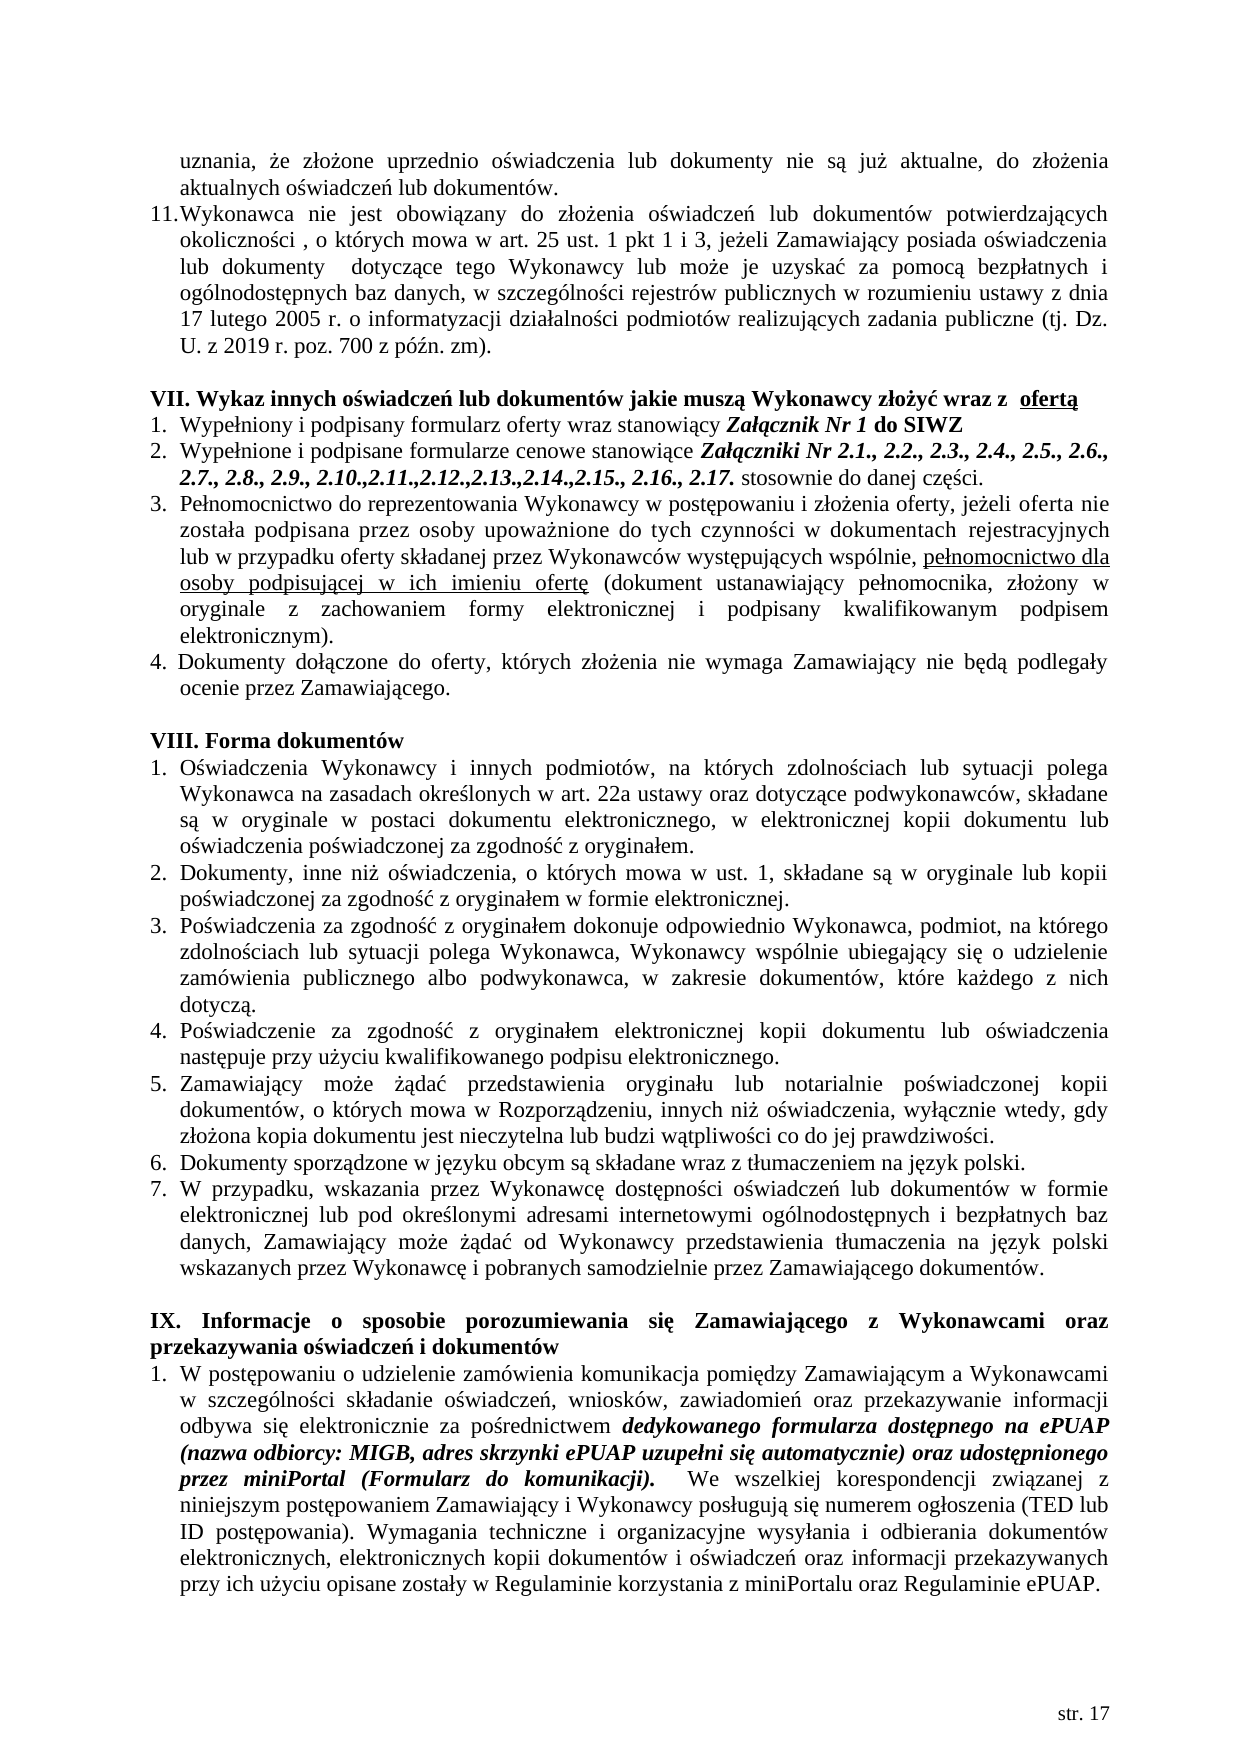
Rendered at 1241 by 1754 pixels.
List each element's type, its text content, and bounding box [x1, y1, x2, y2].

list Dokumenty sporządzone w języku obcym są składane wraz z tłumaczeniem na język polski. [150, 1149, 1110, 1175]
list Wypełnione i podpisane formularze cenowe stanowiące Załączniki Nr 2.1., 2.2., 2.3., 2.4., 2.5., 2.6., 2.7., 2.8., 2.9., 2.10.,2.11.,2.12.,2.13.,2.14.,2.15., 2.16., 2.17. stosownie do danej części. [150, 437, 1110, 490]
list Wypełniony i podpisany formularz oferty wraz stanowiący Załącznik Nr 1 do SIWZ [150, 411, 1110, 437]
list Zamawiający może żądać przedstawienia oryginału lub notarialnie poświadczonej kopii dokumentów, o których mowa w Rozporządzeniu, innych niż oświadczenia, wyłącznie wtedy, gdy złożona kopia dokumentu jest nieczytelna lub budzi wątpliwości co do jej prawdziwości. [150, 1070, 1110, 1149]
list Poświadczenie za zgodność z oryginałem elektronicznej kopii dokumentu lub oświadczenia następuje przy użyciu kwalifikowanego podpisu elektronicznego. [150, 1017, 1110, 1070]
list Dokumenty, inne niż oświadczenia, o których mowa w ust. 1, składane są w oryginale lub kopii poświadczonej za zgodność z oryginałem w formie elektronicznej. [150, 859, 1110, 912]
list Poświadczenia za zgodność z oryginałem dokonuje odpowiednio Wykonawca, podmiot, na którego zdolnościach lub sytuacji polega Wykonawca, Wykonawcy wspólnie ubiegający się o udzielenie zamówienia publicznego albo podwykonawca, w zakresie dokumentów, które każdego z nich dotyczą. [150, 912, 1110, 1017]
list W przypadku, wskazania przez Wykonawcę dostępności oświadczeń lub dokumentów w formie elektronicznej lub pod określonymi adresami internetowymi ogólnodostępnych i bezpłatnych baz danych, Zamawiający może żądać od Wykonawcy przedstawienia tłumaczenia na język polski wskazanych przez Wykonawcę i pobranych samodzielnie przez Zamawiającego dokumentów. [150, 1175, 1110, 1281]
list 4. Dokumenty dołączone do oferty, których złożenia nie wymaga Zamawiający nie będą podlegały ocenie przez Zamawiającego. [150, 648, 1110, 701]
list Wykonawca nie jest obowiązany do złożenia oświadczeń lub dokumentów potwierdzających okoliczności , o których mowa w art. 25 ust. 1 pkt 1 i 3, jeżeli Zamawiający posiada oświadczenia lub dokumenty dotyczące tego Wykonawcy lub może je uzyskać za pomocą bezpłatnych i ogólnodostępnych baz danych, w szczególności rejestrów publicznych w rozumieniu ustawy z dnia 17 lutego 2005 r. o informatyzacji działalności podmiotów realizujących zadania publiczne (tj. Dz. U. z 2019 r. poz. 700 z późn. zm). [150, 200, 1110, 358]
text VII. Wykaz innych oświadczeń lub dokumentów jakie muszą Wykonawcy złożyć wraz z ofertą [150, 384, 1110, 411]
list Pełnomocnictwo do reprezentowania Wykonawcy w postępowaniu i złożenia oferty, jeżeli oferta nie została podpisana przez osoby upoważnione do tych czynności w dokumentach rejestracyjnych lub w przypadku oferty składanej przez Wykonawców występujących wspólnie, pełnomocnictwo dla osoby podpisującej w ich imieniu ofertę (dokument ustanawiający pełnomocnika, złożony w oryginale z zachowaniem formy elektronicznej i podpisany kwalifikowanym podpisem elektronicznym). [150, 490, 1110, 648]
list W postępowaniu o udzielenie zamówienia komunikacja pomiędzy Zamawiającym a Wykonawcami w szczególności składanie oświadczeń, wniosków, zawiadomień oraz przekazywanie informacji odbywa się elektronicznie za pośrednictwem dedykowanego formularza dostępnego na ePUAP (nazwa odbiorcy: MIGB, adres skrzynki ePUAP uzupełni się automatycznie) oraz udostępnionego przez miniPortal (Formularz do komunikacji). We wszelkiej korespondencji związanej z niniejszym postępowaniem Zamawiający i Wykonawcy posługują się numerem ogłoszenia (TED lub ID postępowania). Wymagania techniczne i organizacyjne wysyłania i odbierania dokumentów elektronicznych, elektronicznych kopii dokumentów i oświadczeń oraz informacji przekazywanych przy ich użyciu opisane zostały w Regulaminie korzystania z miniPortalu oraz Regulaminie ePUAP. [150, 1360, 1110, 1597]
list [150, 147, 1110, 200]
text VIII. Forma dokumentów [150, 727, 1110, 753]
list Oświadczenia Wykonawcy i innych podmiotów, na których zdolnościach lub sytuacji polega Wykonawca na zasadach określonych w art. 22a ustawy oraz dotyczące podwykonawców, składane są w oryginale w postaci dokumentu elektronicznego, w elektronicznej kopii dokumentu lub oświadczenia poświadczonej za zgodność z oryginałem. [150, 753, 1110, 859]
text IX. Informacje o sposobie porozumiewania się Zamawiającego z Wykonawcami oraz przekazywania oświadczeń i dokumentów [150, 1307, 1110, 1360]
